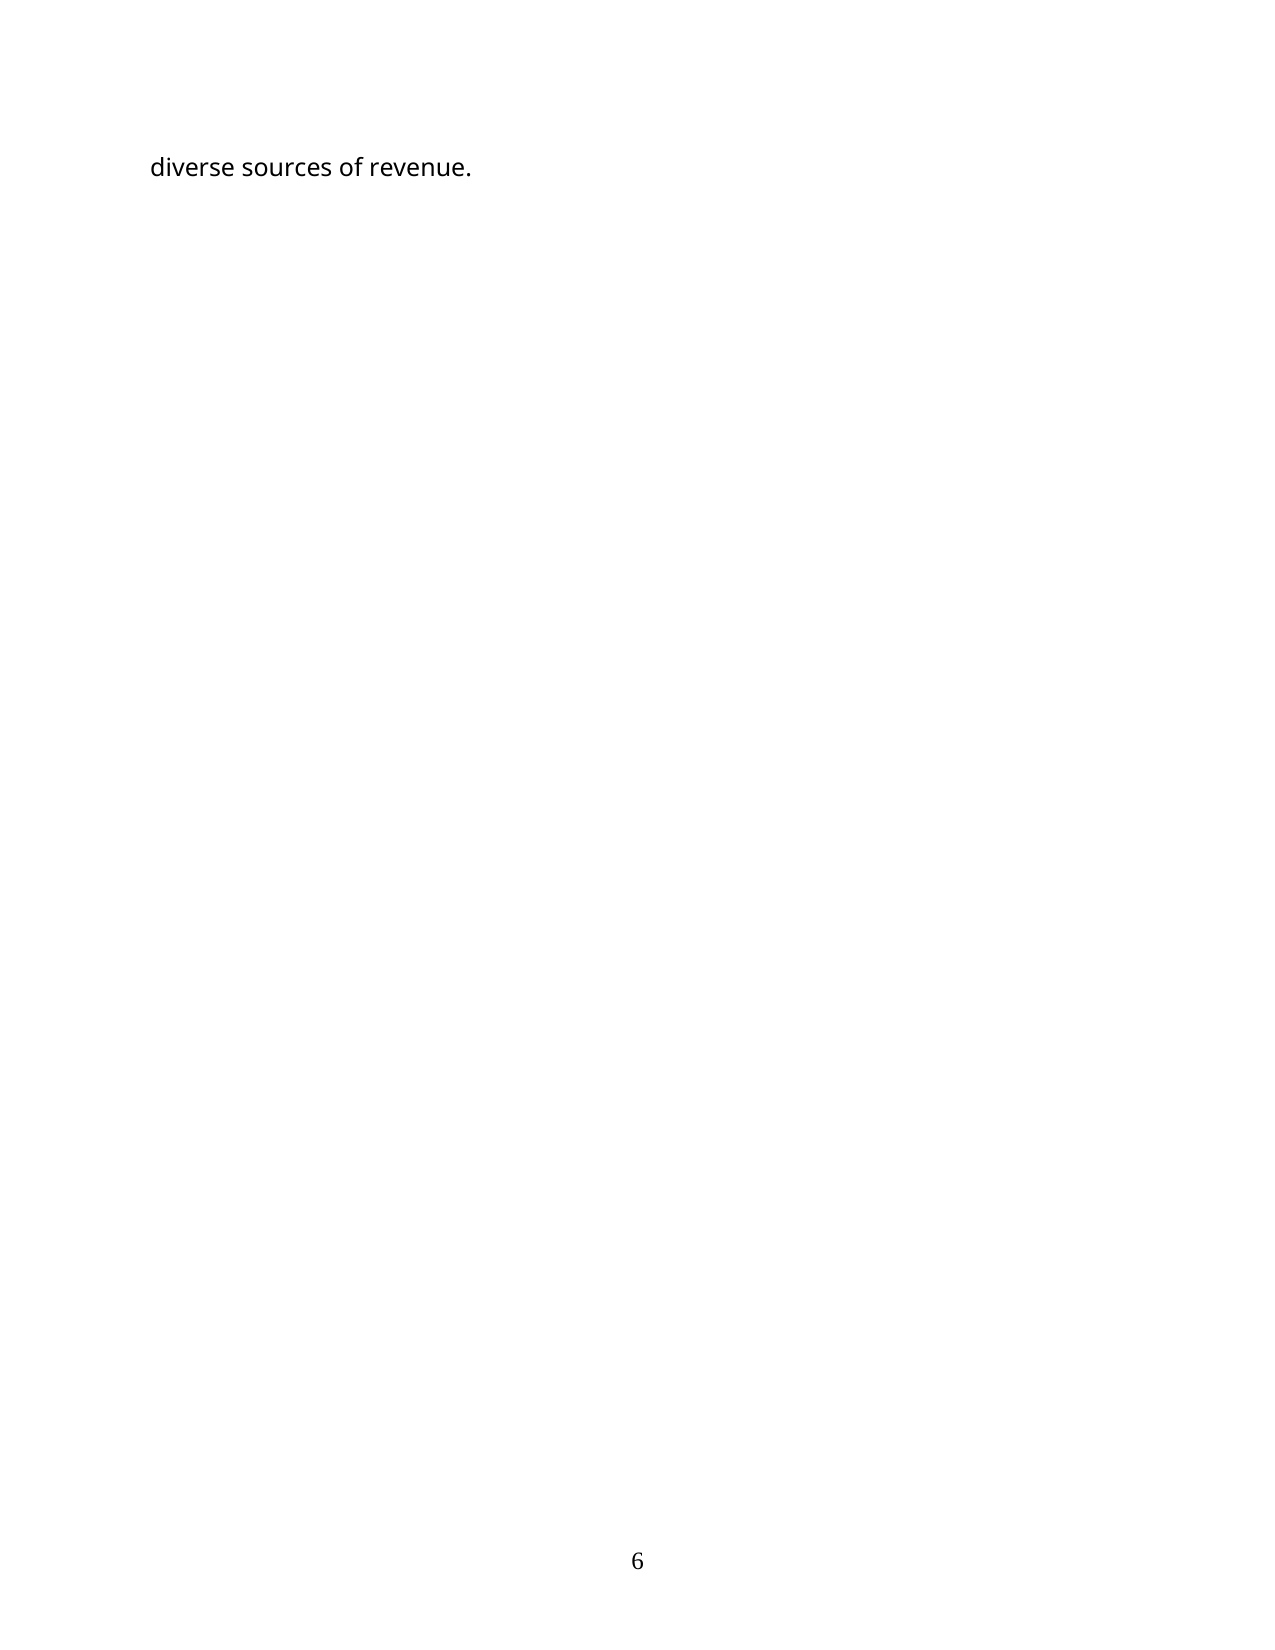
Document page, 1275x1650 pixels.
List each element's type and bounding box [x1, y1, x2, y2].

text [150, 150, 1125, 184]
